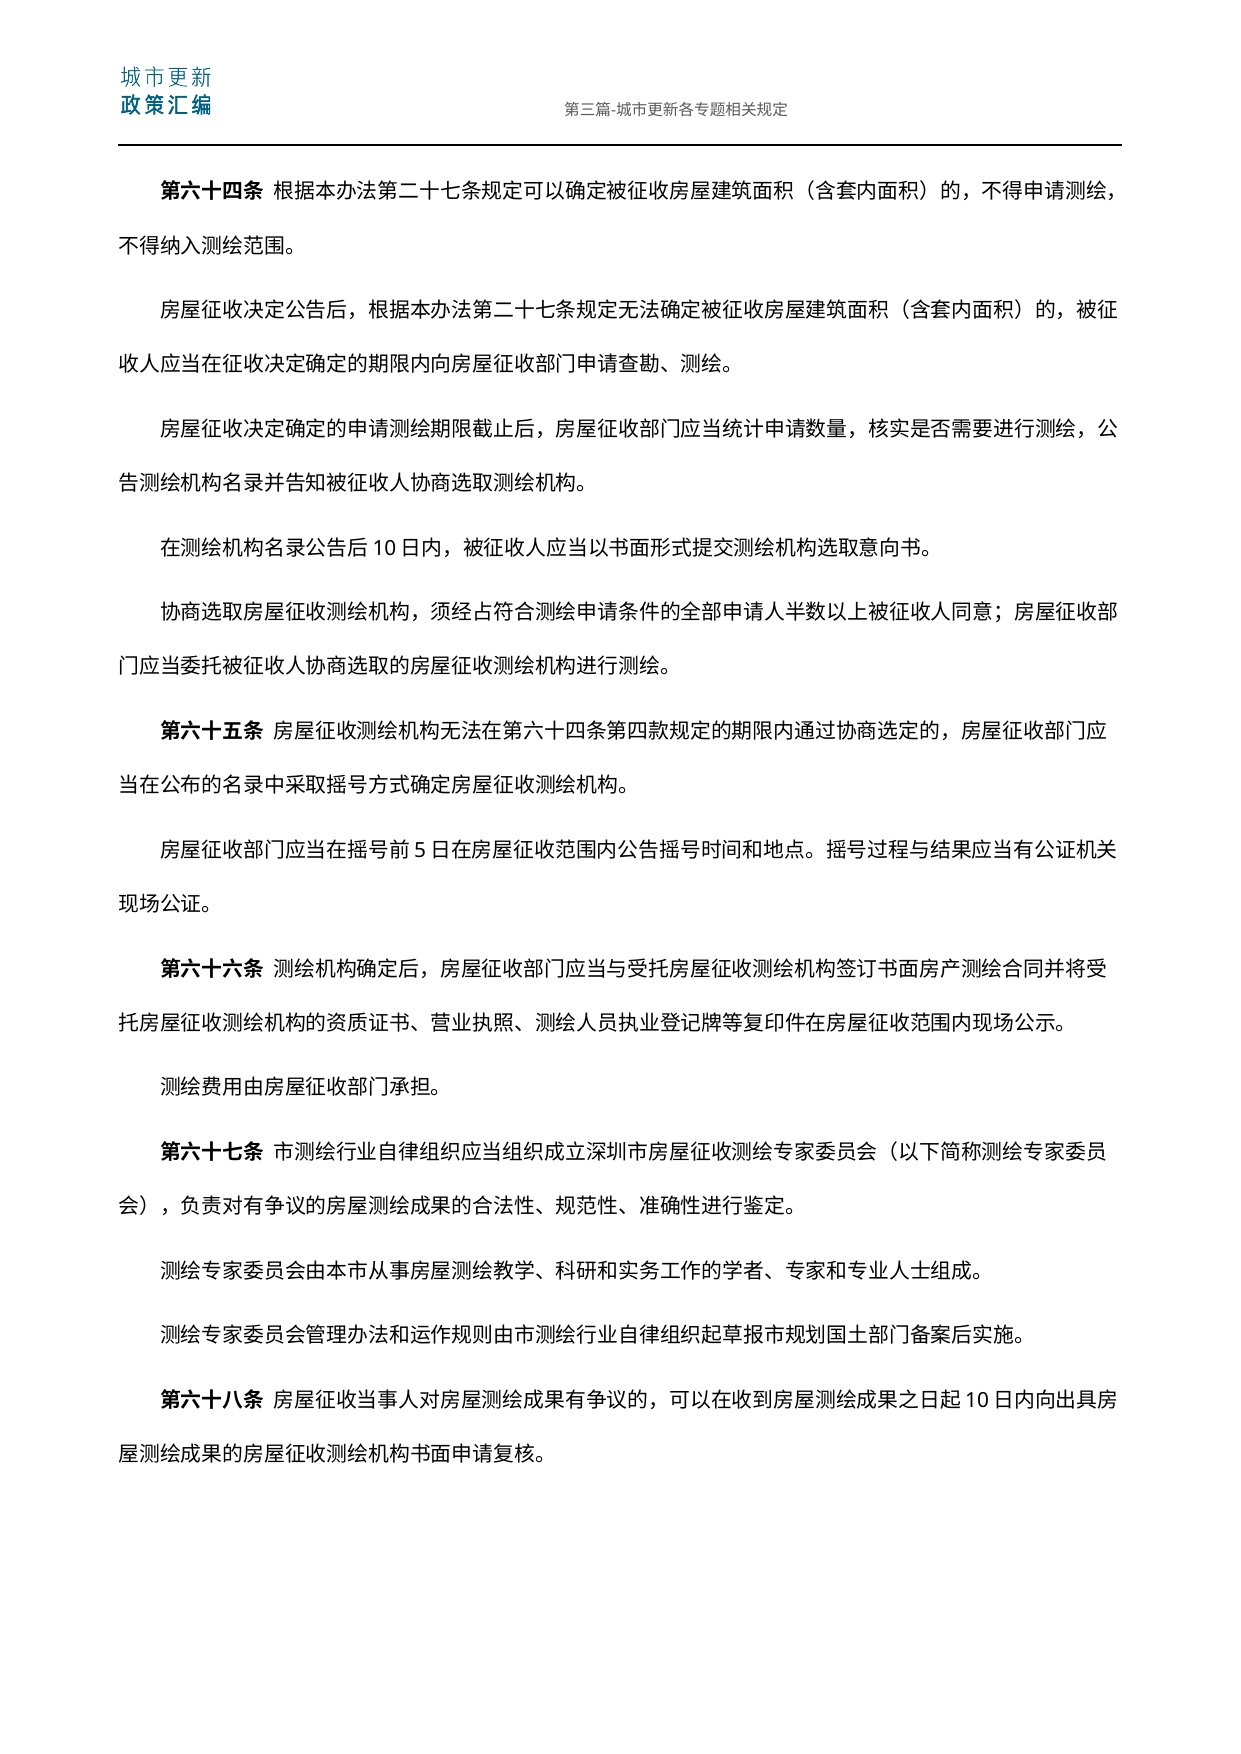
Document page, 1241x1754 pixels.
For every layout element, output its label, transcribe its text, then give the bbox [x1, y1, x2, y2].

text 测绘专家委员会由本市从事房屋测绘教学、科研和实务工作的学者、专家和专业人士组成。 [118, 1235, 1122, 1289]
text 第六十六条 测绘机构确定后，房屋征收部门应当与受托房屋征收测绘机构签订书面房产测绘合同并将受托房屋征收测绘机构的资质证书、营业执照、测绘人员执业登记牌等复印件在房屋征收范围内现场公示。 [118, 933, 1122, 1041]
picture [118, 59, 211, 115]
text 在测绘机构名录公告后10日内，被征收人应当以书面形式提交测绘机构选取意向书。 [118, 512, 1122, 566]
text 第六十五条 房屋征收测绘机构无法在第六十四条第四款规定的期限内通过协商选定的，房屋征收部门应当在公布的名录中采取摇号方式确定房屋征收测绘机构。 [118, 695, 1122, 803]
text 房屋征收部门应当在摇号前5日在房屋征收范围内公告摇号时间和地点。摇号过程与结果应当有公证机关现场公证。 [118, 814, 1122, 922]
text 第六十七条 市测绘行业自律组织应当组织成立深圳市房屋征收测绘专家委员会（以下简称测绘专家委员会），负责对有争议的房屋测绘成果的合法性、规范性、准确性进行鉴定。 [118, 1116, 1122, 1224]
text 测绘专家委员会管理办法和运作规则由市测绘行业自律组织起草报市规划国土部门备案后实施。 [118, 1299, 1122, 1353]
text 房屋征收决定公告后，根据本办法第二十七条规定无法确定被征收房屋建筑面积（含套内面积）的，被征收人应当在征收决定确定的期限内向房屋征收部门申请查勘、测绘。 [118, 274, 1122, 383]
text 第六十八条 房屋征收当事人对房屋测绘成果有争议的，可以在收到房屋测绘成果之日起10日内向出具房屋测绘成果的房屋征收测绘机构书面申请复核。 [118, 1364, 1122, 1472]
text 第六十四条 根据本办法第二十七条规定可以确定被征收房屋建筑面积（含套内面积）的，不得申请测绘，不得纳入测绘范围。 [118, 156, 1122, 264]
text 房屋征收决定确定的申请测绘期限截止后，房屋征收部门应当统计申请数量，核实是否需要进行测绘，公告测绘机构名录并告知被征收人协商选取测绘机构。 [118, 393, 1122, 501]
text 协商选取房屋征收测绘机构，须经占符合测绘申请条件的全部申请人半数以上被征收人同意；房屋征收部门应当委托被征收人协商选取的房屋征收测绘机构进行测绘。 [118, 576, 1122, 685]
text 测绘费用由房屋征收部门承担。 [118, 1051, 1122, 1106]
